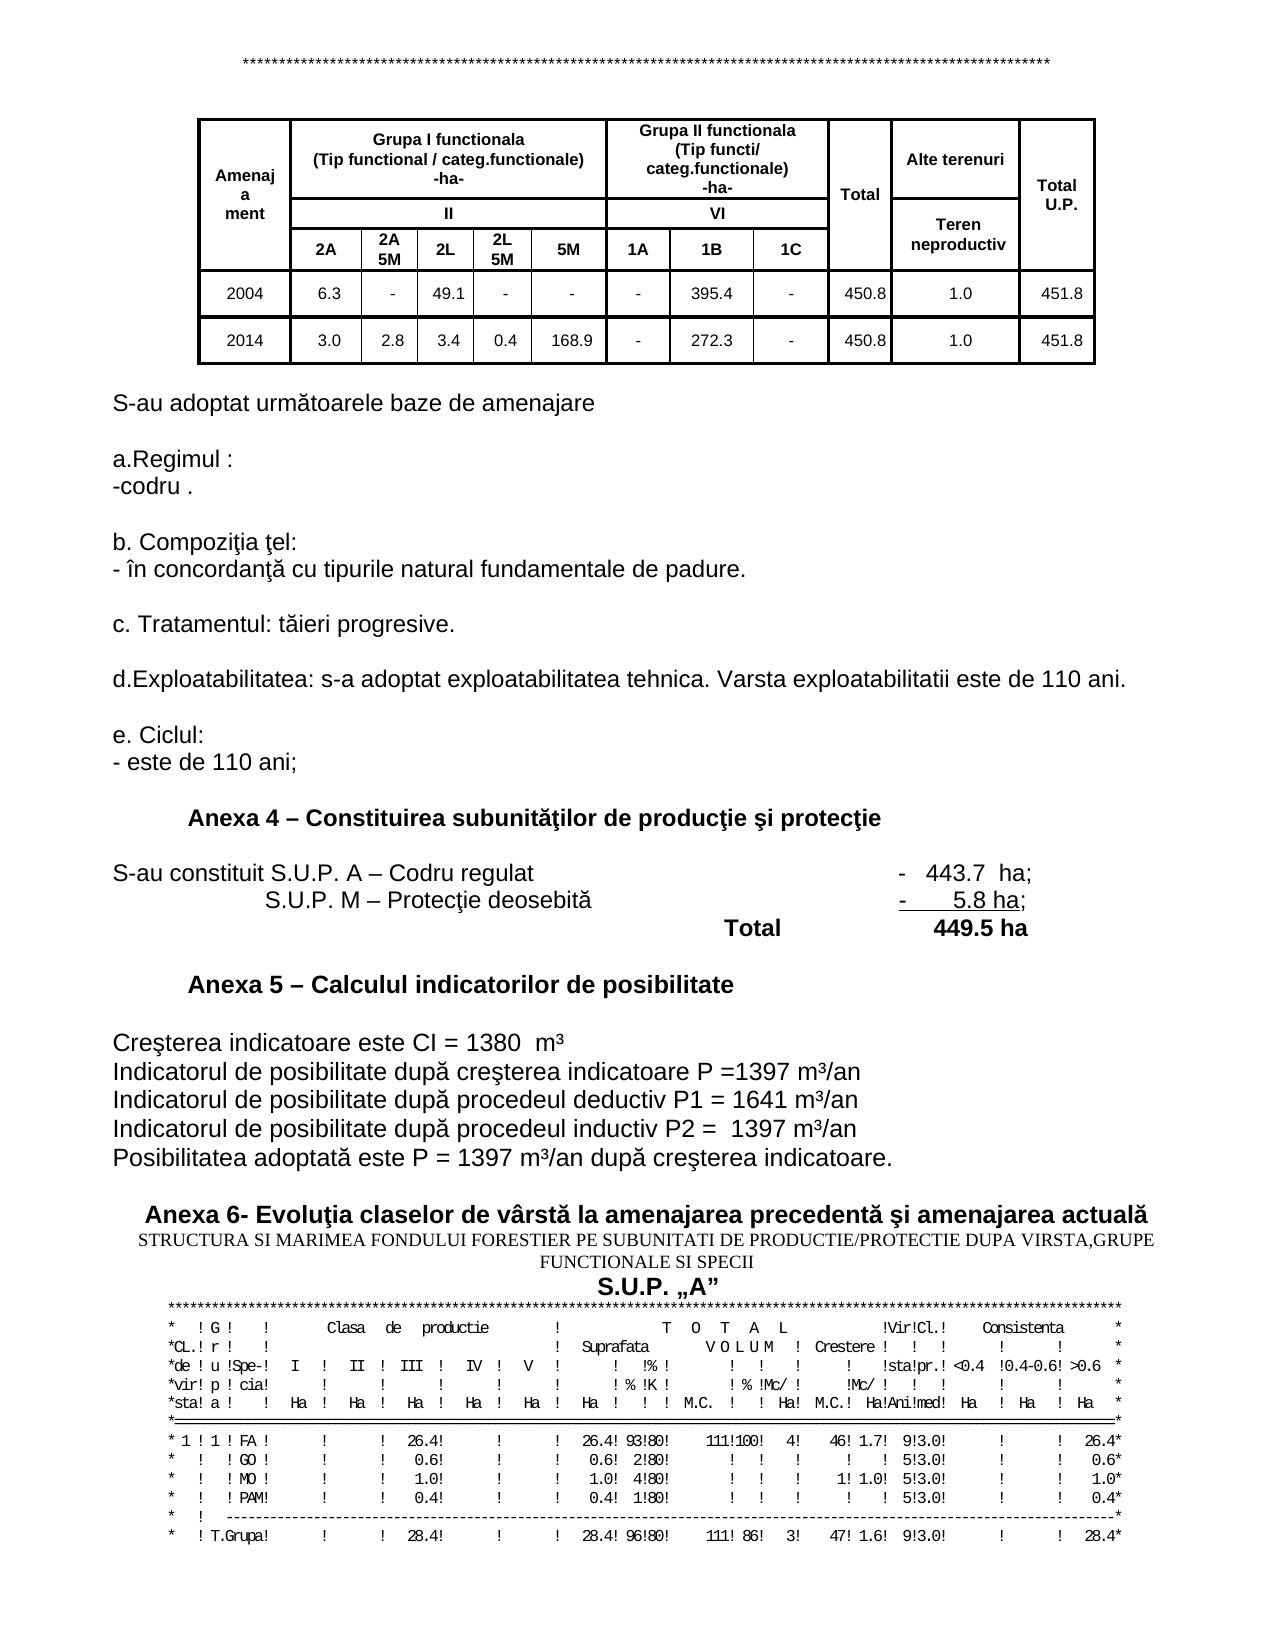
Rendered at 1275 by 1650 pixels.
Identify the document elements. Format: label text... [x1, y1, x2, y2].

text Anexa 6- Evoluţia claselor de vârstă la amenajarea precedentă şi amenajarea actuală [112, 1200, 1181, 1229]
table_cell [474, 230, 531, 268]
text *=================================================================================================================================* [112, 1414, 1181, 1433]
text - este de 110 ani; [112, 748, 1204, 776]
text *sta! a ! ! Ha ! Ha ! Ha ! Ha ! Ha ! Ha ! ! ! M.C. ! ! Ha! M.C.! Ha!Ani!med! Ha ! Ha ! Ha * [112, 1395, 1181, 1414]
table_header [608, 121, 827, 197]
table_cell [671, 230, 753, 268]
text * ! ! GO ! ! ! 0.6! ! ! 0.6! 2!80! ! ! ! ! ! 5!3.0! ! ! 0.6* [112, 1452, 1181, 1471]
text Total 449.5 ha [112, 914, 1204, 941]
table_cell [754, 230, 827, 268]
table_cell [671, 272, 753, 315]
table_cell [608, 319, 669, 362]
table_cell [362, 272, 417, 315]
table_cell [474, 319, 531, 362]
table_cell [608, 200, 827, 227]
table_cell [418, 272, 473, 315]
text Anexa 4 – Constituirea subunităţilor de producţie şi protecţie [112, 803, 1204, 831]
text * 1 ! 1 ! FA ! ! ! 26.4! ! ! 26.4! 93!80! 111!100! 4! 46! 1.7! 9!3.0! ! ! 26.4* [112, 1433, 1181, 1452]
text S.U.P. „A” [112, 1272, 1204, 1301]
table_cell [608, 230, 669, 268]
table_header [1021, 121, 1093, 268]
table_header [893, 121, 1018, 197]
text a.Regimul : [112, 444, 1204, 472]
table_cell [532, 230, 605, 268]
text Indicatorul de posibilitate după procedeul inductiv P2 = 1397 m³/an [112, 1114, 1204, 1143]
text * ! ! PAM! ! ! 0.4! ! ! 0.4! 1!80! ! ! ! ! ! 5!3.0! ! ! 0.4* [112, 1489, 1181, 1508]
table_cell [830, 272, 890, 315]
text * ! T.Grupa! ! ! 28.4! ! ! 28.4! 96!80! 111! 86! 3! 47! 1.6! 9!3.0! ! ! 28.4* [112, 1527, 1181, 1546]
text STRUCTURA SI MARIMEA FONDULUI FORESTIER PE SUBUNITATI DE PRODUCTIE/PROTECTIE DUPA VIRSTA,GRUPE FUNCTIONALE SI SPECII [112, 1229, 1181, 1272]
text c. Tratamentul: tăieri progresive. [112, 610, 1181, 638]
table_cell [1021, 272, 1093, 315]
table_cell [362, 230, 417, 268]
text Indicatorul de posibilitate după creşterea indicatoare P =1397 m³/an [112, 1056, 1204, 1085]
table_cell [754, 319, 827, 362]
text S-au adoptat următoarele baze de amenajare [112, 389, 1204, 417]
text * ! ! MO ! ! ! 1.0! ! ! 1.0! 4!80! ! ! ! 1! 1.0! 5!3.0! ! ! 1.0* [112, 1471, 1181, 1489]
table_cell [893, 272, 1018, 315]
text Anexa 5 – Calculul indicatorilor de posibilitate [112, 970, 1204, 999]
text b. Compoziţia ţel: [112, 527, 1204, 555]
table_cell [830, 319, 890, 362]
text S.U.P. M – Protecţie deosebită - 5.8 ha; [112, 886, 1204, 914]
text *vir! p ! cia! ! ! ! ! ! ! % !K ! ! % !Mc/ ! !Mc/ ! ! ! ! ! * [112, 1376, 1181, 1395]
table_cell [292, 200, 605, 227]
text *********************************************************************************************************************************** [112, 1301, 1181, 1320]
text e. Ciclul: [112, 721, 1204, 748]
text *************************************************************************************************************** [112, 56, 1181, 99]
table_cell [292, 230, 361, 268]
text *CL.! r ! ! ! Suprafata V O L U M ! Crestere ! ! ! ! ! * [112, 1338, 1181, 1357]
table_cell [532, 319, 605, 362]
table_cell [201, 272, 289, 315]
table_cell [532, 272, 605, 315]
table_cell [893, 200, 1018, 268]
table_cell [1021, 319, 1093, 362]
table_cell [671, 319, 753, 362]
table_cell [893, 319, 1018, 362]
text Indicatorul de posibilitate după procedeul deductiv P1 = 1641 m³/an [112, 1085, 1204, 1114]
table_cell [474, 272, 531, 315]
text Posibilitatea adoptată este P = 1397 m³/an după creşterea indicatoare. [112, 1143, 1204, 1171]
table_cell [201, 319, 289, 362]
text * ! G ! ! Clasa de productie ! T O T A L !Vir!Cl.! Consistenta * [112, 1320, 1181, 1338]
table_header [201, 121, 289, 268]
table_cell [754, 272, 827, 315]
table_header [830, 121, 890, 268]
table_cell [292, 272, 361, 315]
text d.Exploatabilitatea: s-a adoptat exploatabilitatea tehnica. Varsta exploatabilitatii este de 110 ani. [112, 665, 1204, 693]
text *de ! u !Spe-! I ! II ! III ! IV ! V ! ! !% ! ! ! ! ! !sta!pr.! <0.4 !0.4-0.6! >0.6 * [112, 1357, 1181, 1376]
text * ! --------------------------------------------------------------------------------------------------------------------------* [112, 1508, 1181, 1527]
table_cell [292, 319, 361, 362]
text -codru . [112, 472, 1204, 500]
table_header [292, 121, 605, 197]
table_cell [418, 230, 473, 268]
text - în concordanţă cu tipurile natural fundamentale de padure. [112, 555, 1204, 583]
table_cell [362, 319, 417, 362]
text Creşterea indicatoare este CI = 1380 m³ [112, 1028, 1204, 1056]
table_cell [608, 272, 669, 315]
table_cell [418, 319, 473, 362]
text S-au constituit S.U.P. A – Codru regulat - 443.7 ha; [112, 859, 1204, 886]
